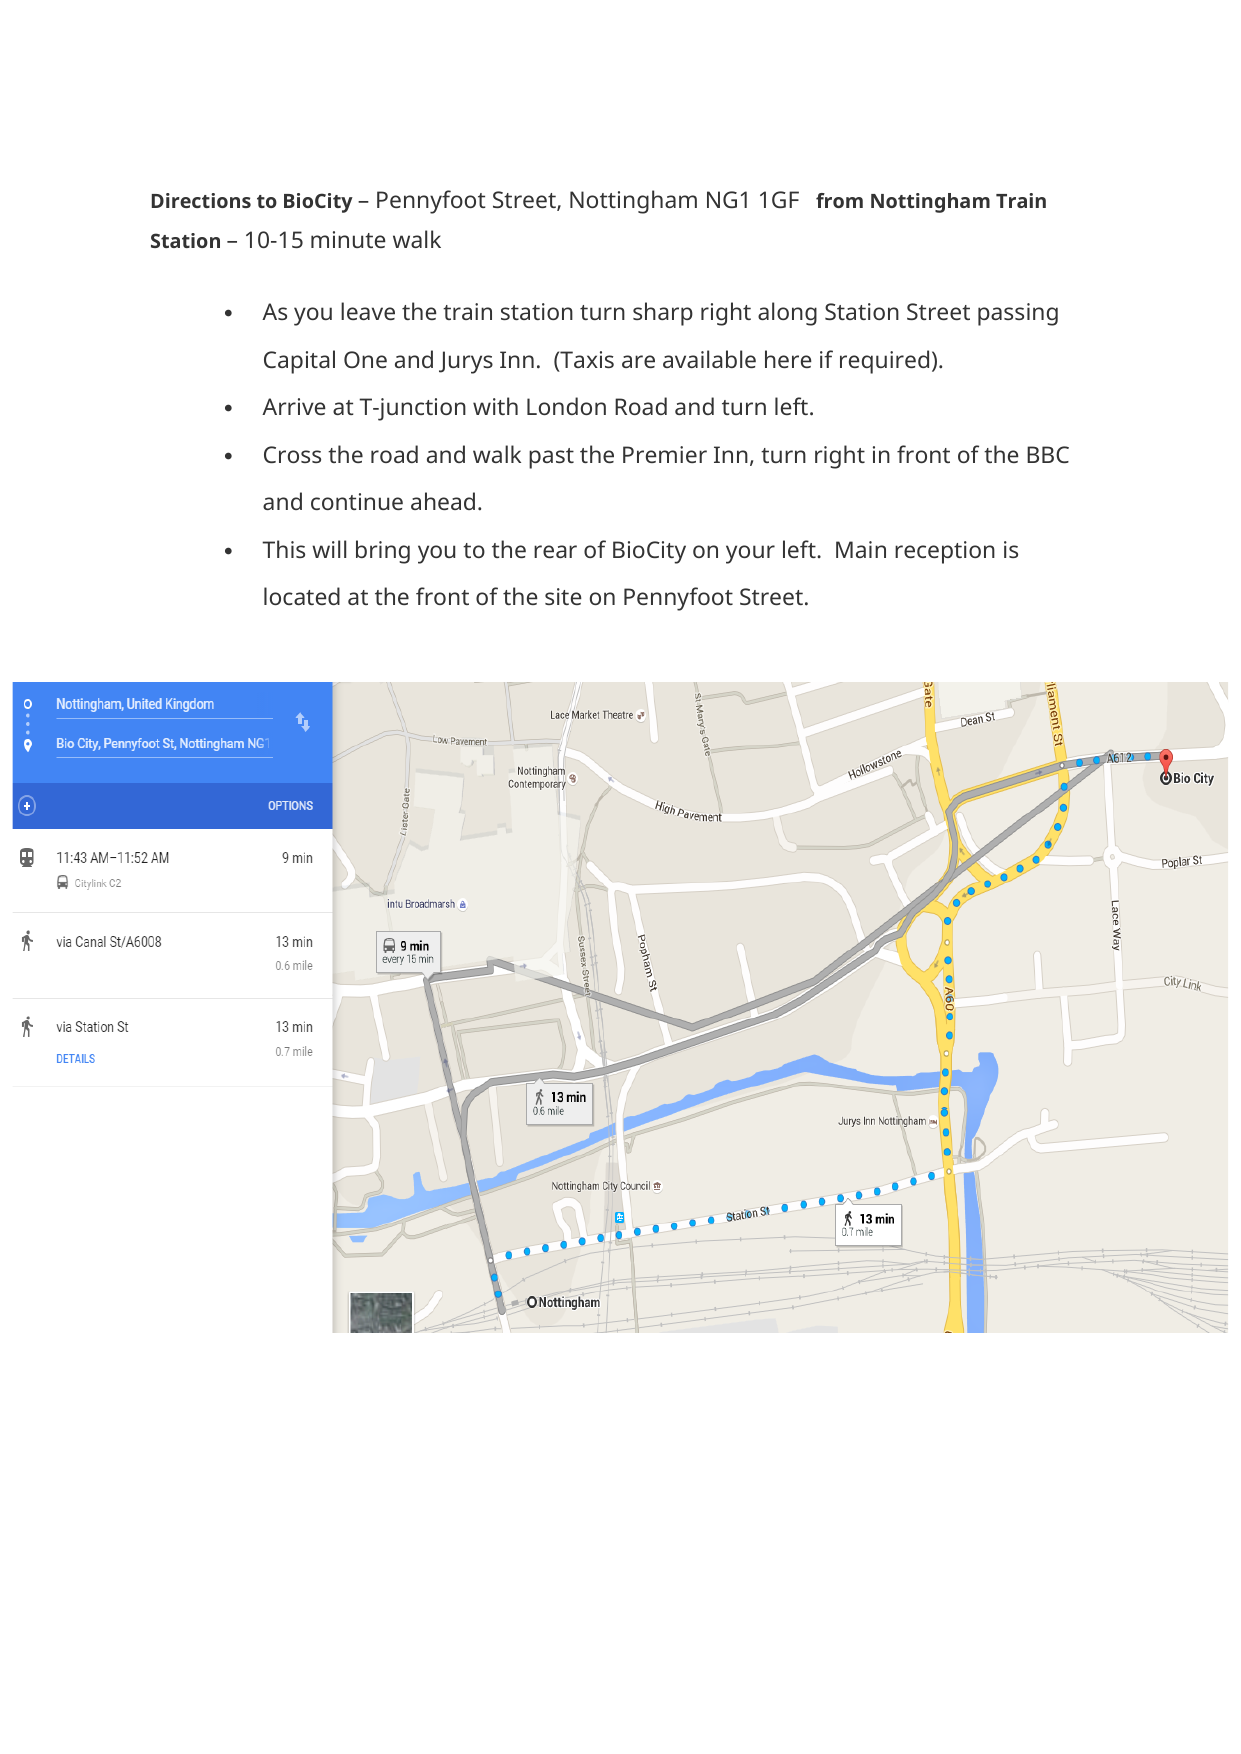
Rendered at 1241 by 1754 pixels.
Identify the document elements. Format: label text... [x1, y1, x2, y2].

list Arrive at T-junction with London Road and turn left. [225, 375, 1090, 422]
list Cross the road and walk past the Premier Inn, turn right in front of the BBC and continue ahead. [225, 422, 1090, 517]
text Directions to BioCity – Pennyfoot Street, Nottingham NG1 1GF from Nottingham Train Station – 10-15 minute walk [150, 175, 1090, 255]
list As you leave the train station turn sharp right along Station Street passing Capital One and Jurys Inn. (Taxis are available here if required). [225, 280, 1090, 375]
picture [12, 682, 1229, 1333]
list This will bring you to the rear of BioCity on your left. Main reception is located at the front of the site on Pennyfoot Street. [225, 517, 1090, 612]
